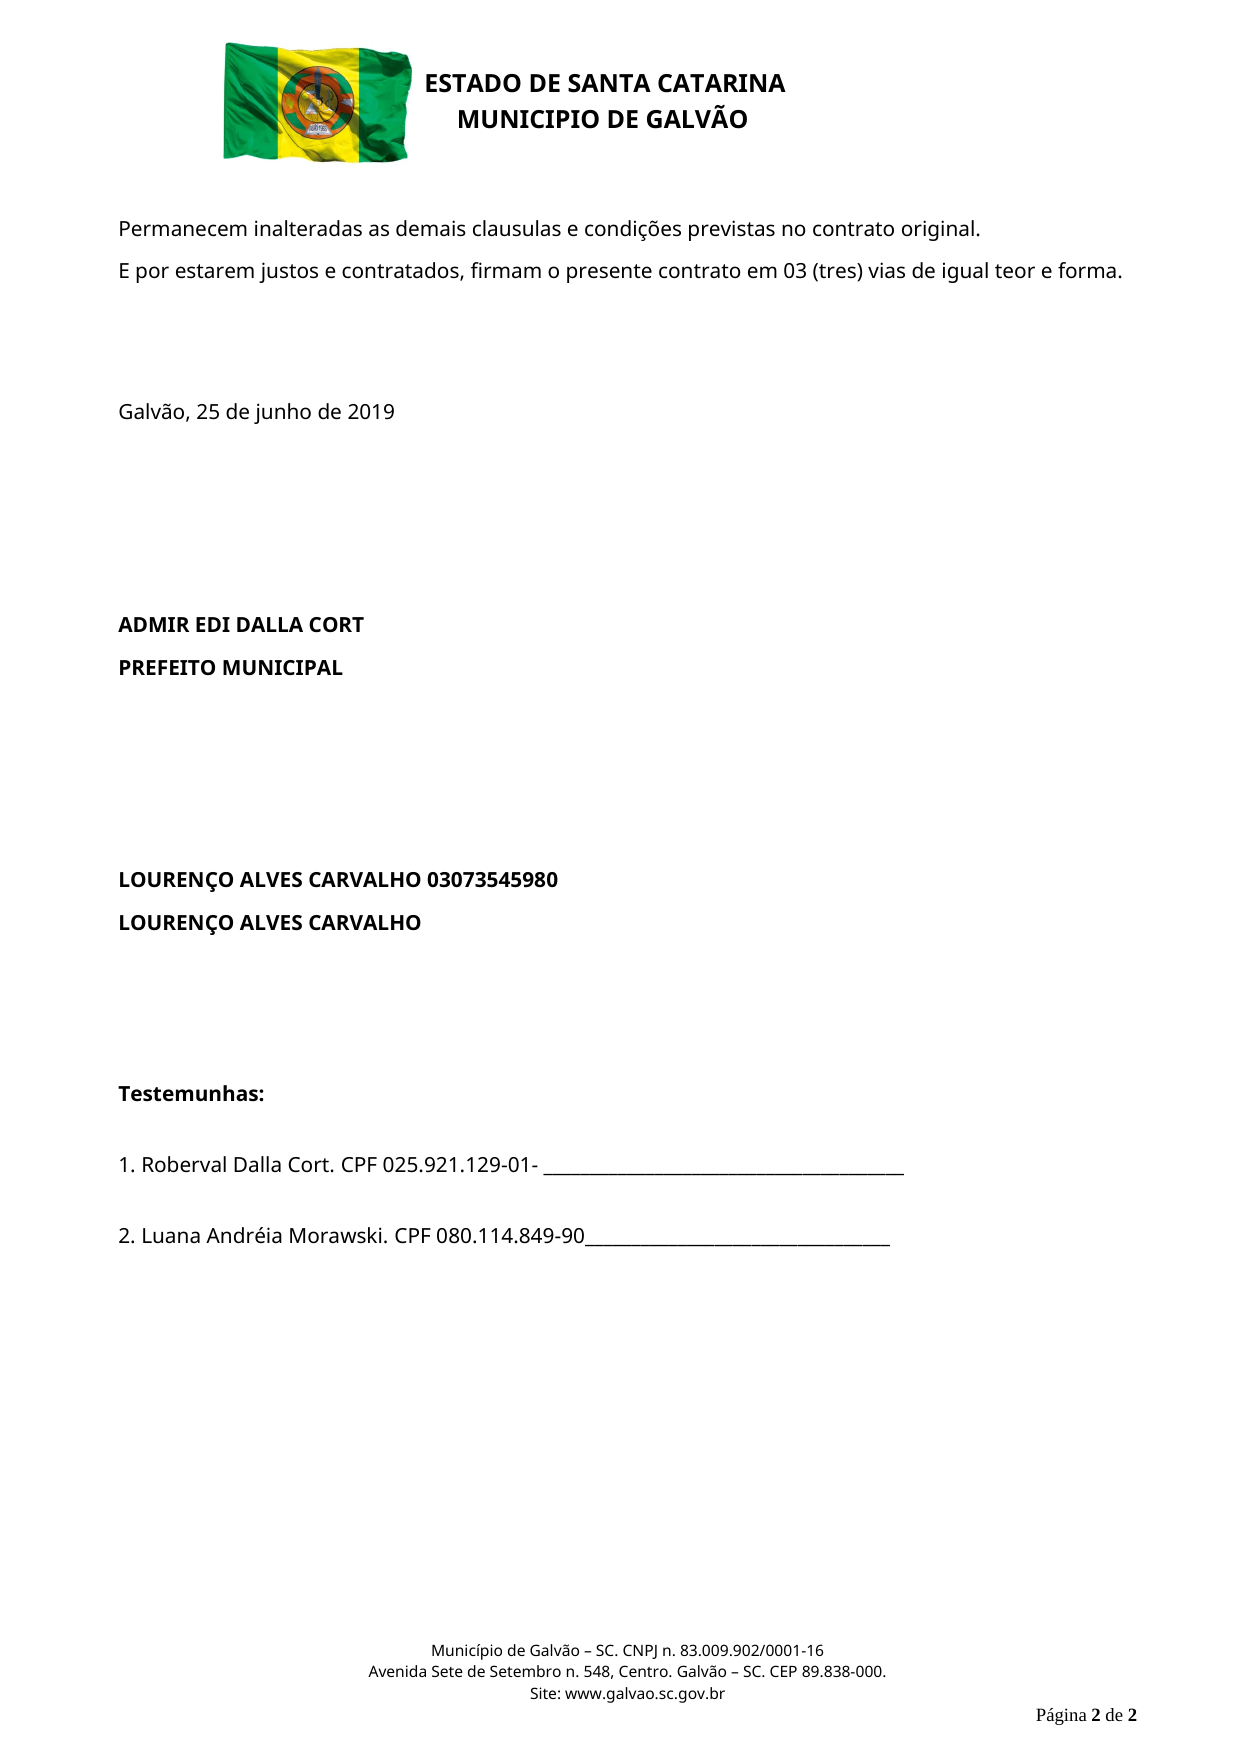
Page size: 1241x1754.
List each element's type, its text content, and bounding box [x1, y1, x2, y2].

table_header 1. Roberval Dalla Cort. CPF 025.921.129-01- _______________________________________ [111, 1121, 1122, 1221]
text E por estarem justos e contratados, firmam o presente contrato em 03 (tres) vias de igual teor e forma. [118, 257, 1135, 285]
text ADMIR EDI DALLA CORT [118, 610, 1137, 638]
picture [222, 41, 413, 164]
text Permanecem inalteradas as demais clausulas e condições previstas no contrato original. [118, 214, 1135, 242]
text Testemunhas: [118, 1079, 1137, 1107]
text PREFEITO MUNICIPAL [118, 653, 1137, 681]
text LOURENÇO ALVES CARVALHO [118, 908, 1137, 937]
text 2. Luana Andréia Morawski. CPF 080.114.849-90_________________________________ [118, 1221, 1137, 1249]
text Galvão, 25 de junho de 2019 [118, 397, 1137, 425]
text LOURENÇO ALVES CARVALHO 03073545980 [118, 866, 1137, 894]
